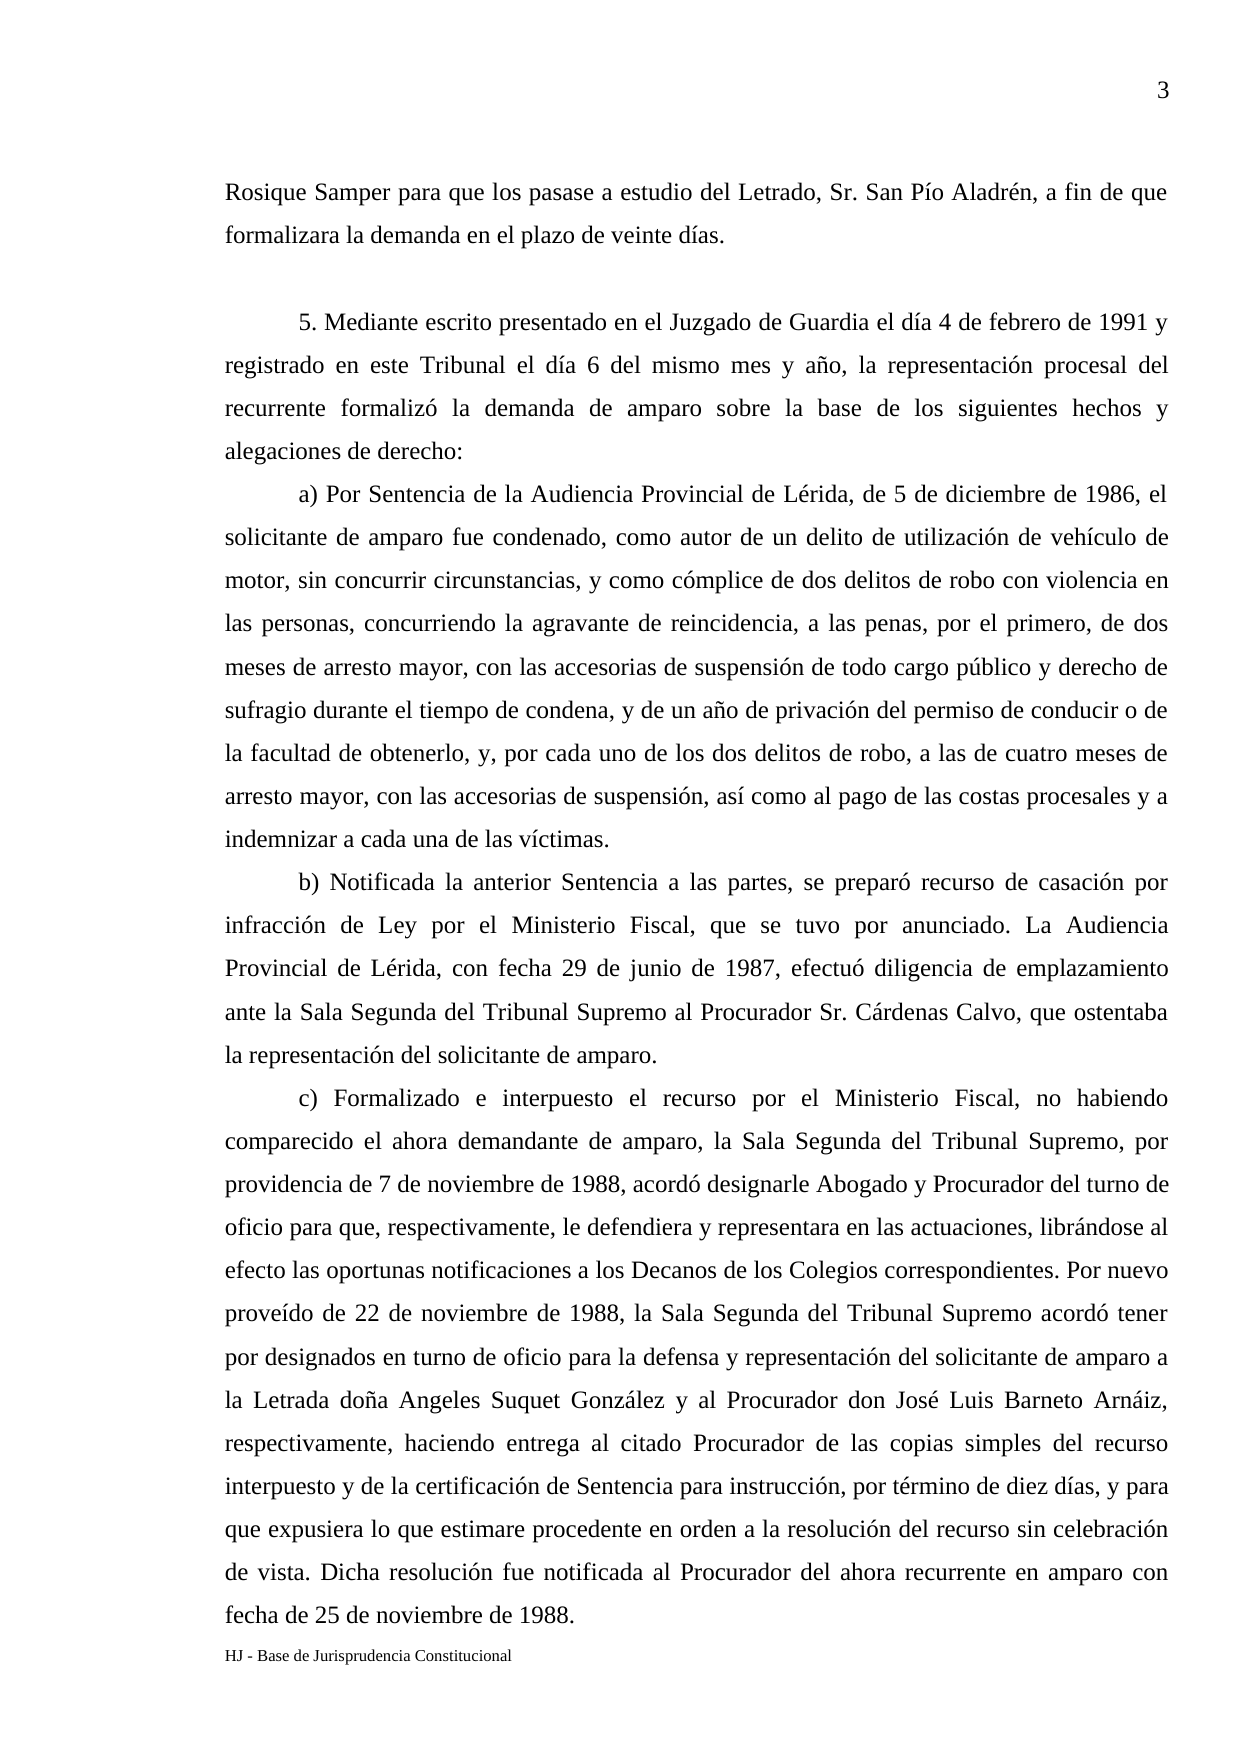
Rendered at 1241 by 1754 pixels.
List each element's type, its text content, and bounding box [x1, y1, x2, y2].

text 5. Mediante escrito presentado en el Juzgado de Guardia el día 4 de febrero de 1991 y registrado en este Tribunal el día 6 del mismo mes y año, la representación procesal del recurrente formalizó la demanda de amparo sobre la base de los siguientes hechos y alegaciones de derecho: [224, 307, 1169, 465]
text a) Por Sentencia de la Audiencia Provincial de Lérida, de 5 de diciembre de 1986, el solicitante de amparo fue condenado, como autor de un delito de utilización de vehículo de motor, sin concurrir circunstancias, y como cómplice de dos delitos de robo con violencia en las personas, concurriendo la agravante de reincidencia, a las penas, por el primero, de dos meses de arresto mayor, con las accesorias de suspensión de todo cargo público y derecho de sufragio durante el tiempo de condena, y de un año de privación del permiso de conducir o de la facultad de obtenerlo, y, por cada uno de los dos delitos de robo, a las de cuatro meses de arresto mayor, con las accesorias de suspensión, así como al pago de las costas procesales y a indemnizar a cada una de las víctimas. [224, 479, 1169, 853]
text c) Formalizado e interpuesto el recurso por el Ministerio Fiscal, no habiendo comparecido el ahora demandante de amparo, la Sala Segunda del Tribunal Supremo, por providencia de 7 de noviembre de 1988, acordó designarle Abogado y Procurador del turno de oficio para que, respectivamente, le defendiera y representara en las actuaciones, librándose al efecto las oportunas notificaciones a los Decanos de los Colegios correspondientes. Por nuevo proveído de 22 de noviembre de 1988, la Sala Segunda del Tribunal Supremo acordó tener por designados en turno de oficio para la defensa y representación del solicitante de amparo a la Letrada doña Angeles Suquet González y al Procurador don José Luis Barneto Arnáiz, respectivamente, haciendo entrega al citado Procurador de las copias simples del recurso interpuesto y de la certificación de Sentencia para instrucción, por término de diez días, y para que expusiera lo que estimare procedente en orden a la resolución del recurso sin celebración de vista. Dicha resolución fue notificada al Procurador del ahora recurrente en amparo con fecha de 25 de noviembre de 1988. [224, 1083, 1169, 1629]
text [224, 177, 1169, 249]
text b) Notificada la anterior Sentencia a las partes, se preparó recurso de casación por infracción de Ley por el Ministerio Fiscal, que se tuvo por anunciado. La Audiencia Provincial de Lérida, con fecha 29 de junio de 1987, efectuó diligencia de emplazamiento ante la Sala Segunda del Tribunal Supremo al Procurador Sr. Cárdenas Calvo, que ostentaba la representación del solicitante de amparo. [224, 867, 1169, 1068]
